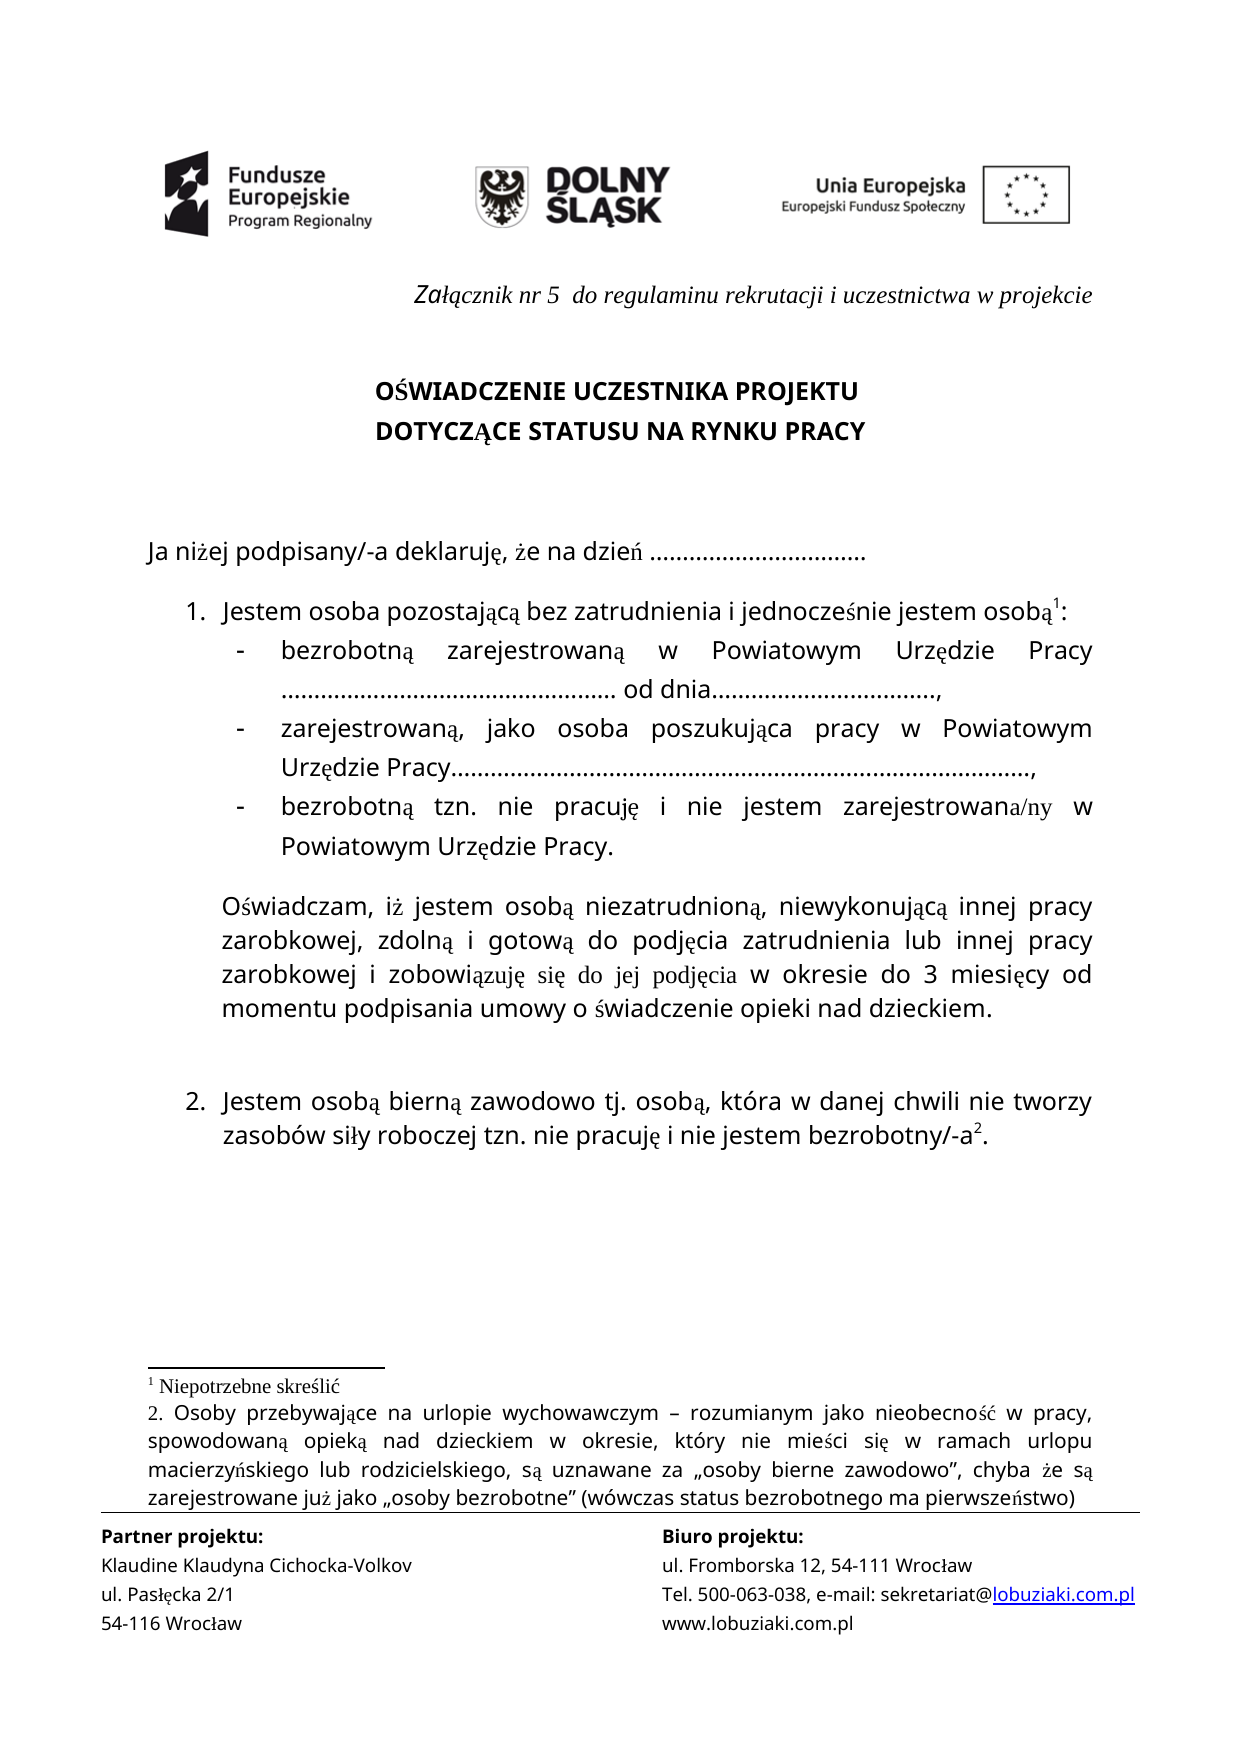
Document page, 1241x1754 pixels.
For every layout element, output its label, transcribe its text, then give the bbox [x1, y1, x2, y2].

list zarejestrowaną, jako osoba poszukująca pracy w Powiatowym Urzędzie Pracy………………………………….…………………………………………, [236, 711, 1093, 784]
list Jestem osobą bierną zawodowo tj. osobą, która w danej chwili nie tworzy zasobów siły roboczej tzn. nie pracuję i nie jestem bezrobotny/-a2. [185, 1083, 1093, 1152]
list bezrobotną tzn. nie pracuję i nie jestem zarejestrowana/ny w Powiatowym Urzędzie Pracy. [236, 789, 1093, 862]
list Jestem osoba pozostającą bez zatrudnienia i jednocześnie jestem osobą: [185, 593, 1093, 627]
list bezrobotną zarejestrowaną w Powiatowym Urzędzie Pracy …………………………………………… od dnia……………………..…….., [236, 632, 1093, 706]
text Załącznik nr 5 do regulaminu rekrutacji i uczestnictwa w projekcie [148, 287, 1093, 308]
picture [147, 147, 1092, 242]
text OŚWIADCZENIE UCZESTNIKA PROJEKTU DOTYCZĄCE STATUSU NA RYNKU PRACY [148, 374, 1093, 447]
text Ja niżej podpisany/-a deklaruję, że na dzień …………………………… [148, 533, 1093, 567]
text Oświadczam, iż jestem osobą niezatrudnioną, niewykonującą innej pracy zarobkowej, zdolną i gotową do podjęcia zatrudnienia lub innej pracy zarobkowej i zobowiązuję się do jej podjęcia w okresie do 3 miesięcy od momentu podpisania umowy o świadczenie opieki nad dzieckiem. [221, 888, 1093, 1024]
